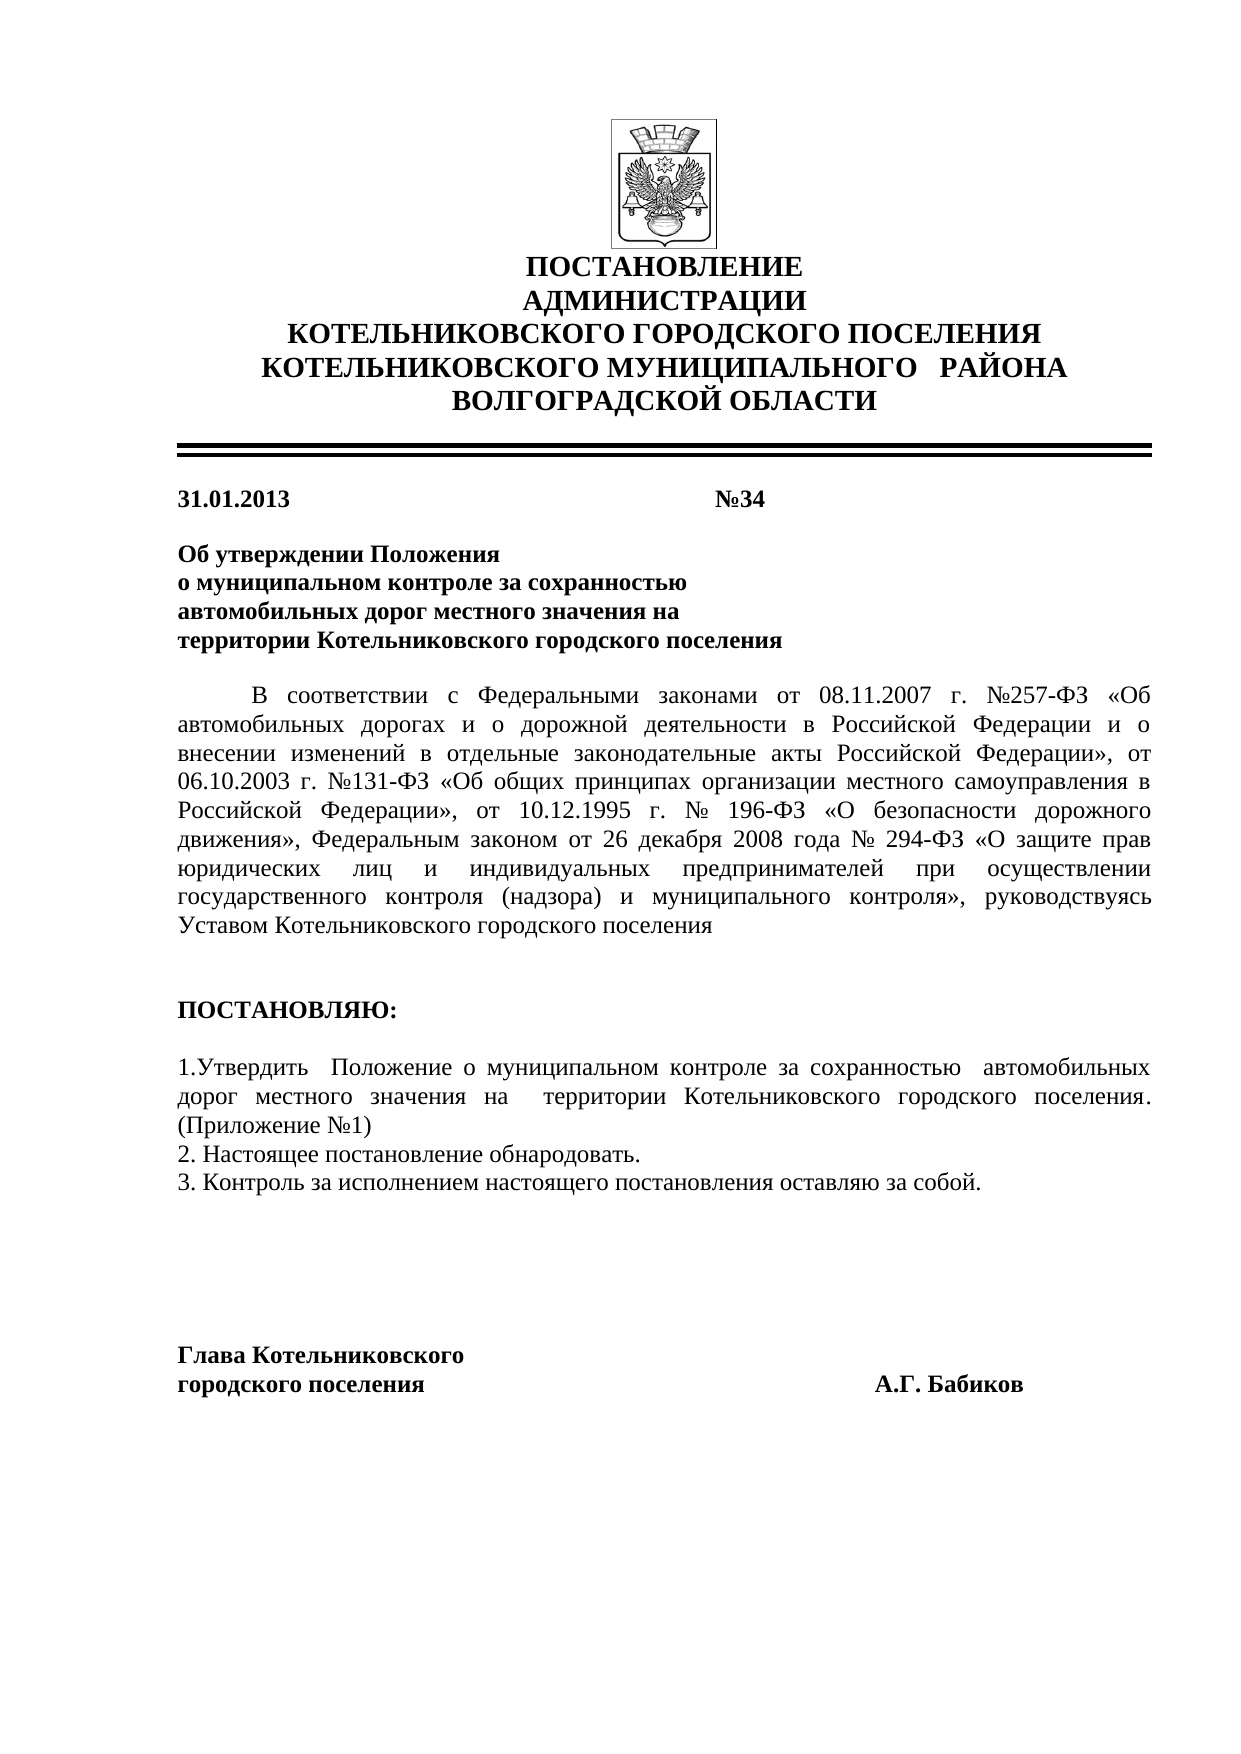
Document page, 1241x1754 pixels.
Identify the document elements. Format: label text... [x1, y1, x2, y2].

text В соответствии с Федеральными законами от 08.11.2007 г. №257-ФЗ «Об автомобильных дорогах и о дорожной деятельности в Российской Федерации и о внесении изменений в отдельные законодательные акты Российской Федерации», от 06.10.2003 г. №131-ФЗ «Об общих принципах организации местного самоуправления в Российской Федерации», от 10.12.1995 г. № 196-ФЗ «О безопасности дорожного движения», Федеральным законом от 26 декабря 2008 года № 294-ФЗ «О защите прав юридических лиц и индивидуальных предпринимателей при осуществлении государственного контроля (надзора) и муниципального контроля», руководствуясь Уставом Котельниковского городского поселения [177, 680, 1152, 939]
text 3. Контроль за исполнением настоящего постановления оставляю за собой. [177, 1167, 1152, 1196]
text территории Котельниковского городского поселения [177, 625, 1152, 654]
text городского поселения А.Г. Бабиков [177, 1369, 1152, 1397]
text ПОСТАНОВЛЯЮ: [177, 995, 1152, 1024]
text КОТЕЛЬНИКОВСКОГО ГОРОДСКОГО ПОСЕЛЕНИЯ [177, 316, 1152, 350]
picture [608, 118, 721, 250]
text ВОЛГОГРАДСКОЙ ОБЛАСТИ [177, 383, 1152, 417]
text 2. Настоящее постановление обнародовать. [177, 1139, 1152, 1167]
text Об утверждении Положения [177, 539, 1152, 567]
text автомобильных дорог местного значения на [177, 596, 1152, 625]
text о муниципальном контроле за сохранностью [177, 567, 1152, 596]
text ПОСТАНОВЛЕНИЕ [177, 249, 1152, 283]
text Глава Котельниковского [177, 1340, 1152, 1369]
text АДМИНИСТРАЦИИ [177, 283, 1152, 316]
text 31.01.2013 №34 [177, 484, 1152, 512]
text 1.Утвердить Положение о муниципальном контроле за сохранностью автомобильных дорог местного значения на территории Котельниковского городского поселения. (Приложение №1) [177, 1052, 1152, 1139]
text КОТЕЛЬНИКОВСКОГО МУНИЦИПАЛЬНОГО РАЙОНА [177, 350, 1152, 383]
